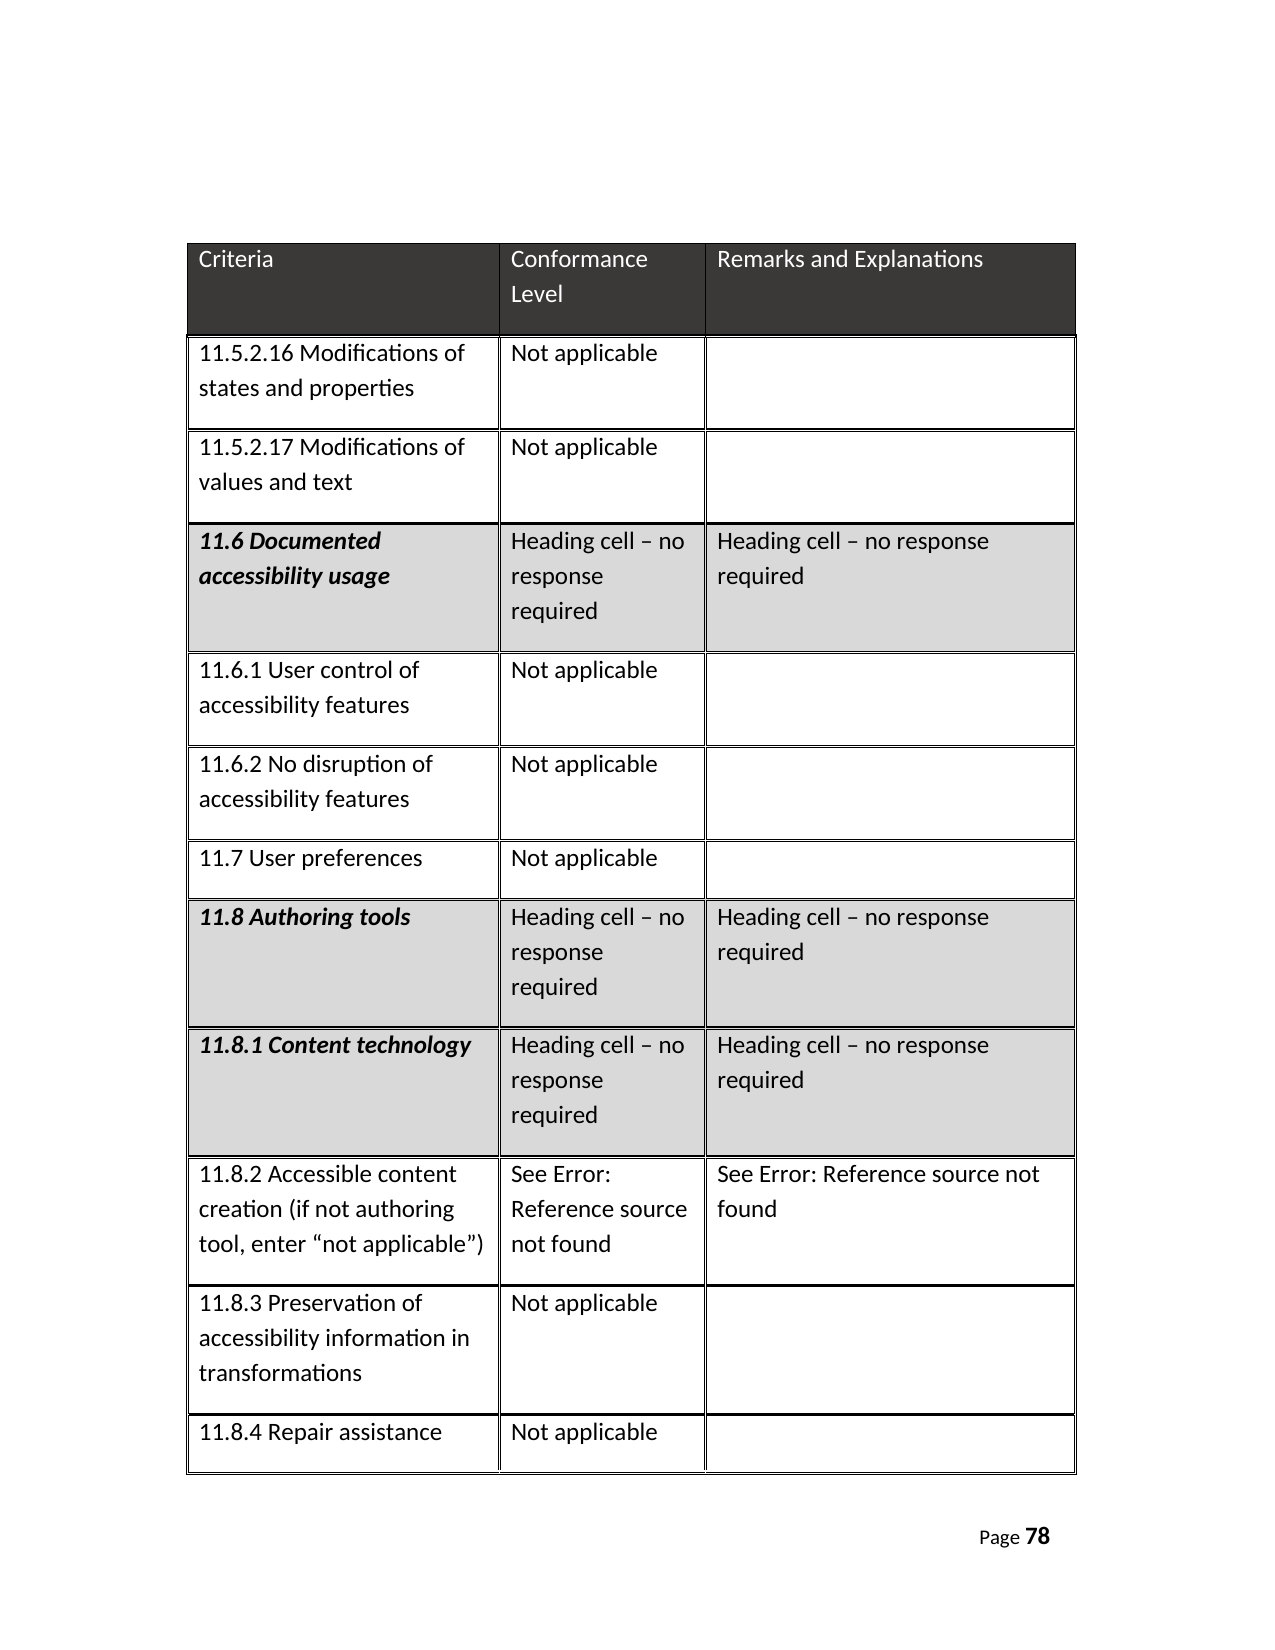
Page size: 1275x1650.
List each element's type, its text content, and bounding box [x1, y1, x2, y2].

table_cell Heading cell – no response required [707, 1030, 1074, 1155]
table_cell Heading cell – no response required [501, 901, 704, 1026]
table_cell [707, 842, 1074, 897]
table_cell Heading cell – no response required [501, 525, 704, 651]
table_cell 11.7 User preferences [189, 842, 498, 897]
table_cell Not applicable [501, 842, 704, 897]
table_cell Not applicable [501, 1287, 704, 1413]
table_header Criteria [188, 244, 499, 334]
table_cell 11.8.3 Preservation of accessibility information in transformations [189, 1287, 498, 1413]
table_cell 11.8.4 Repair assistance [189, 1416, 499, 1472]
table_cell Not applicable [501, 338, 704, 428]
table_cell 11.6.2 No disruption of accessibility features [189, 748, 498, 838]
table_cell 11.5.2.16 Modifications of states and properties [189, 338, 498, 428]
table_cell Heading cell – no response required [501, 1030, 704, 1155]
table_header Remarks and Explanations [706, 244, 1075, 334]
table_cell [706, 1416, 1074, 1472]
table_cell [707, 338, 1074, 428]
table_cell 11.8 Authoring tools [189, 901, 498, 1026]
table_cell [707, 654, 1074, 745]
table_cell 11.8.1 Content technology [189, 1030, 498, 1155]
table_cell 11.8.2 Accessible content creation (if not authoring tool, enter “not applicable”) [189, 1159, 498, 1284]
table_cell Not applicable [501, 432, 704, 522]
table_cell Heading cell – no response required [707, 901, 1074, 1026]
table_cell 11.5.2.17 Modifications of values and text [189, 432, 498, 522]
table_cell Not applicable [501, 654, 704, 745]
table_cell [707, 432, 1074, 522]
table_header Conformance Level [500, 244, 705, 334]
table_cell [707, 1287, 1074, 1413]
table_cell Heading cell – no response required [707, 525, 1074, 651]
table_cell 11.6.1 User control of accessibility features [189, 654, 498, 745]
table_cell [707, 748, 1074, 838]
table_cell 11.6 Documented accessibility usage [189, 525, 498, 651]
table_cell Not applicable [500, 1416, 706, 1472]
table_cell Not applicable [501, 748, 704, 838]
